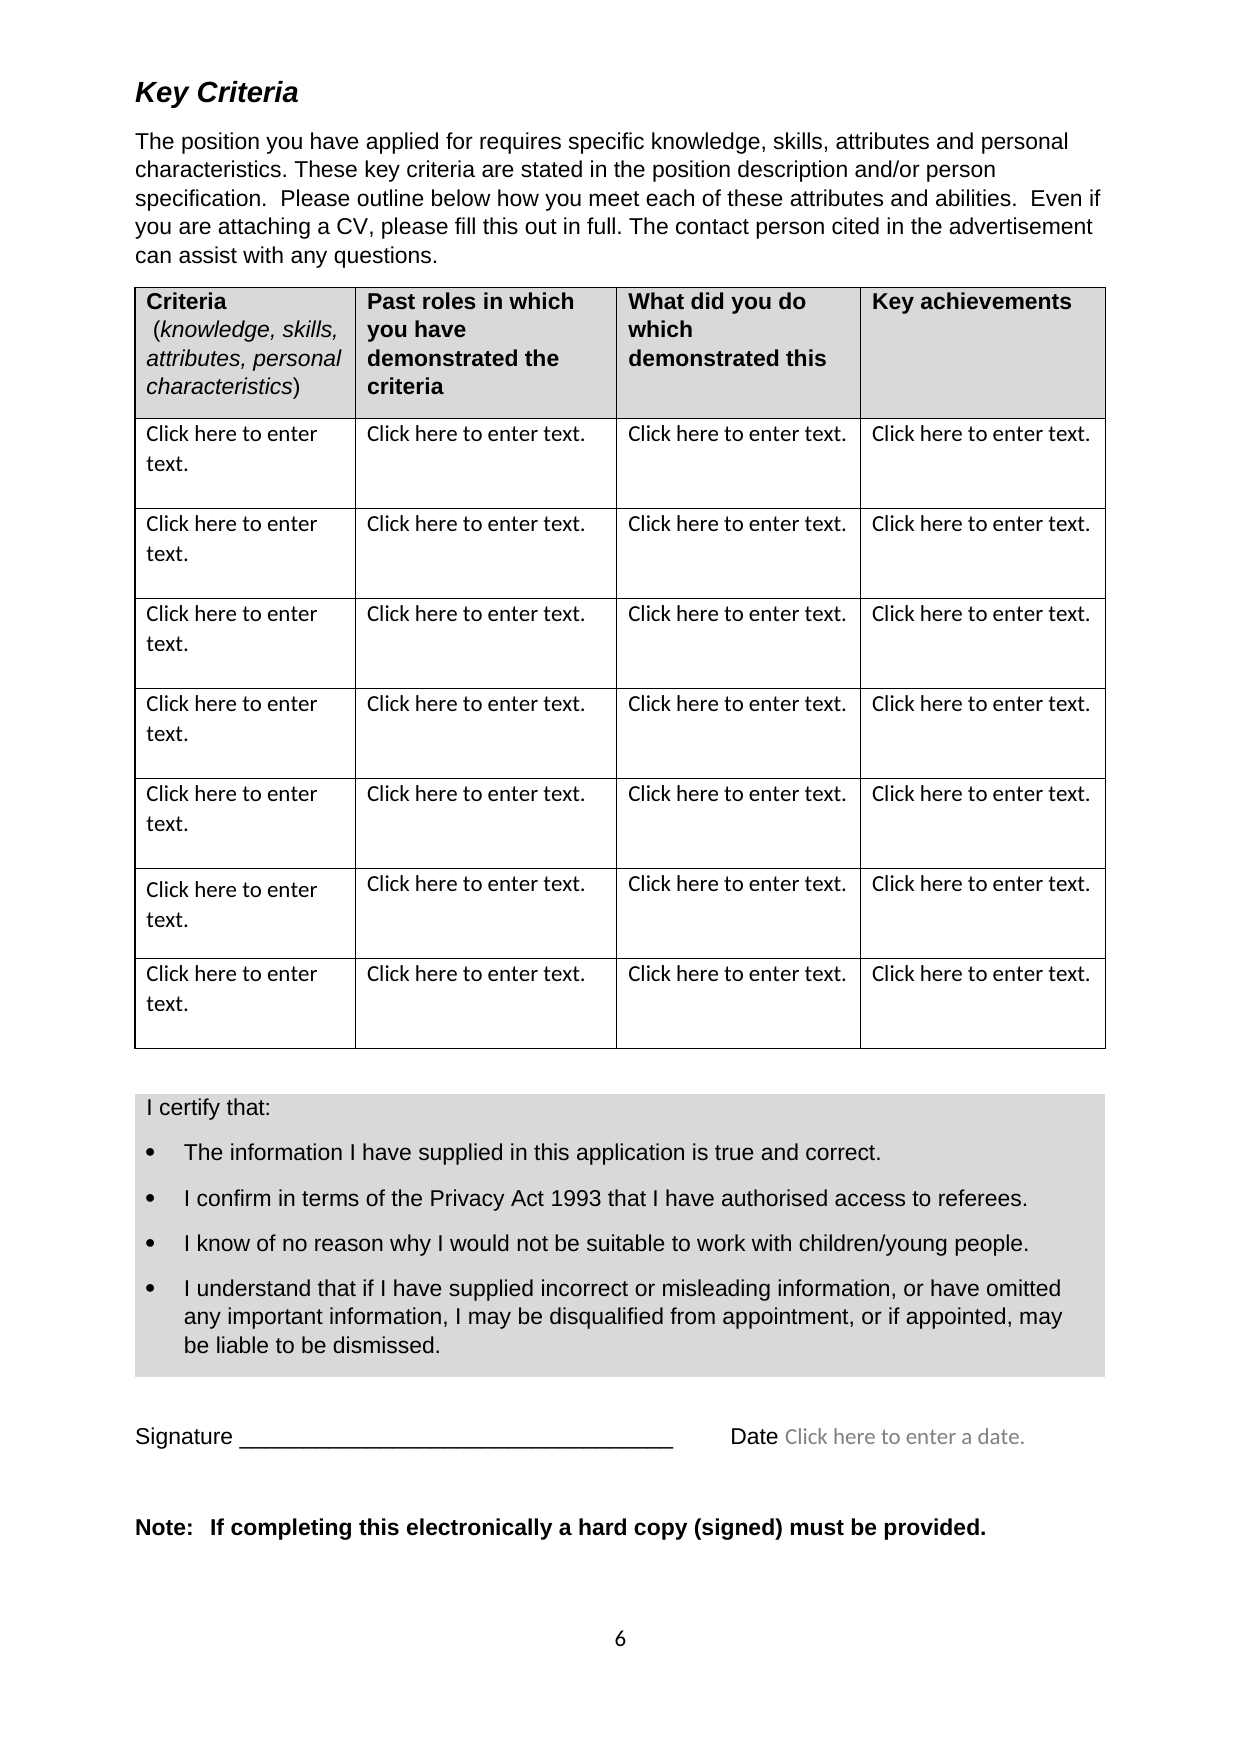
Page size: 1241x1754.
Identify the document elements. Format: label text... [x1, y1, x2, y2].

table_header Key achievements [861, 288, 1105, 418]
table_header Criteria (knowledge, skills, attributes, personal characteristics) [136, 288, 355, 418]
text Note: If completing this electronically a hard copy (signed) must be provided. [135, 1514, 1105, 1540]
text Key Criteria [135, 75, 1105, 108]
table_header Past roles in which you have demonstrated the criteria [356, 288, 616, 418]
text Signature __________________________________ Date [135, 1422, 1105, 1450]
table_header I certify that: The information I have supplied in this application is true and correct. I confirm in terms of the Privacy Act 1993 that I have authorised access to referees. I know of no reason why I would not be suitable to work with children/young people. I understand that if I have supplied incorrect or misleading information, or have omitted any important information, I may be disqualified from appointment, or if appointed, may be liable to be dismissed. [135, 1094, 1105, 1377]
table_header What did you do which demonstrated this [617, 288, 860, 418]
text The position you have applied for requires specific knowledge, skills, attributes and personal characteristics. These key criteria are stated in the position description and/or person specification. Please outline below how you meet each of these attributes and abilities. Even if you are attaching a CV, please fill this out in full. The contact person cited in the advertisement can assist with any questions. [135, 128, 1105, 268]
